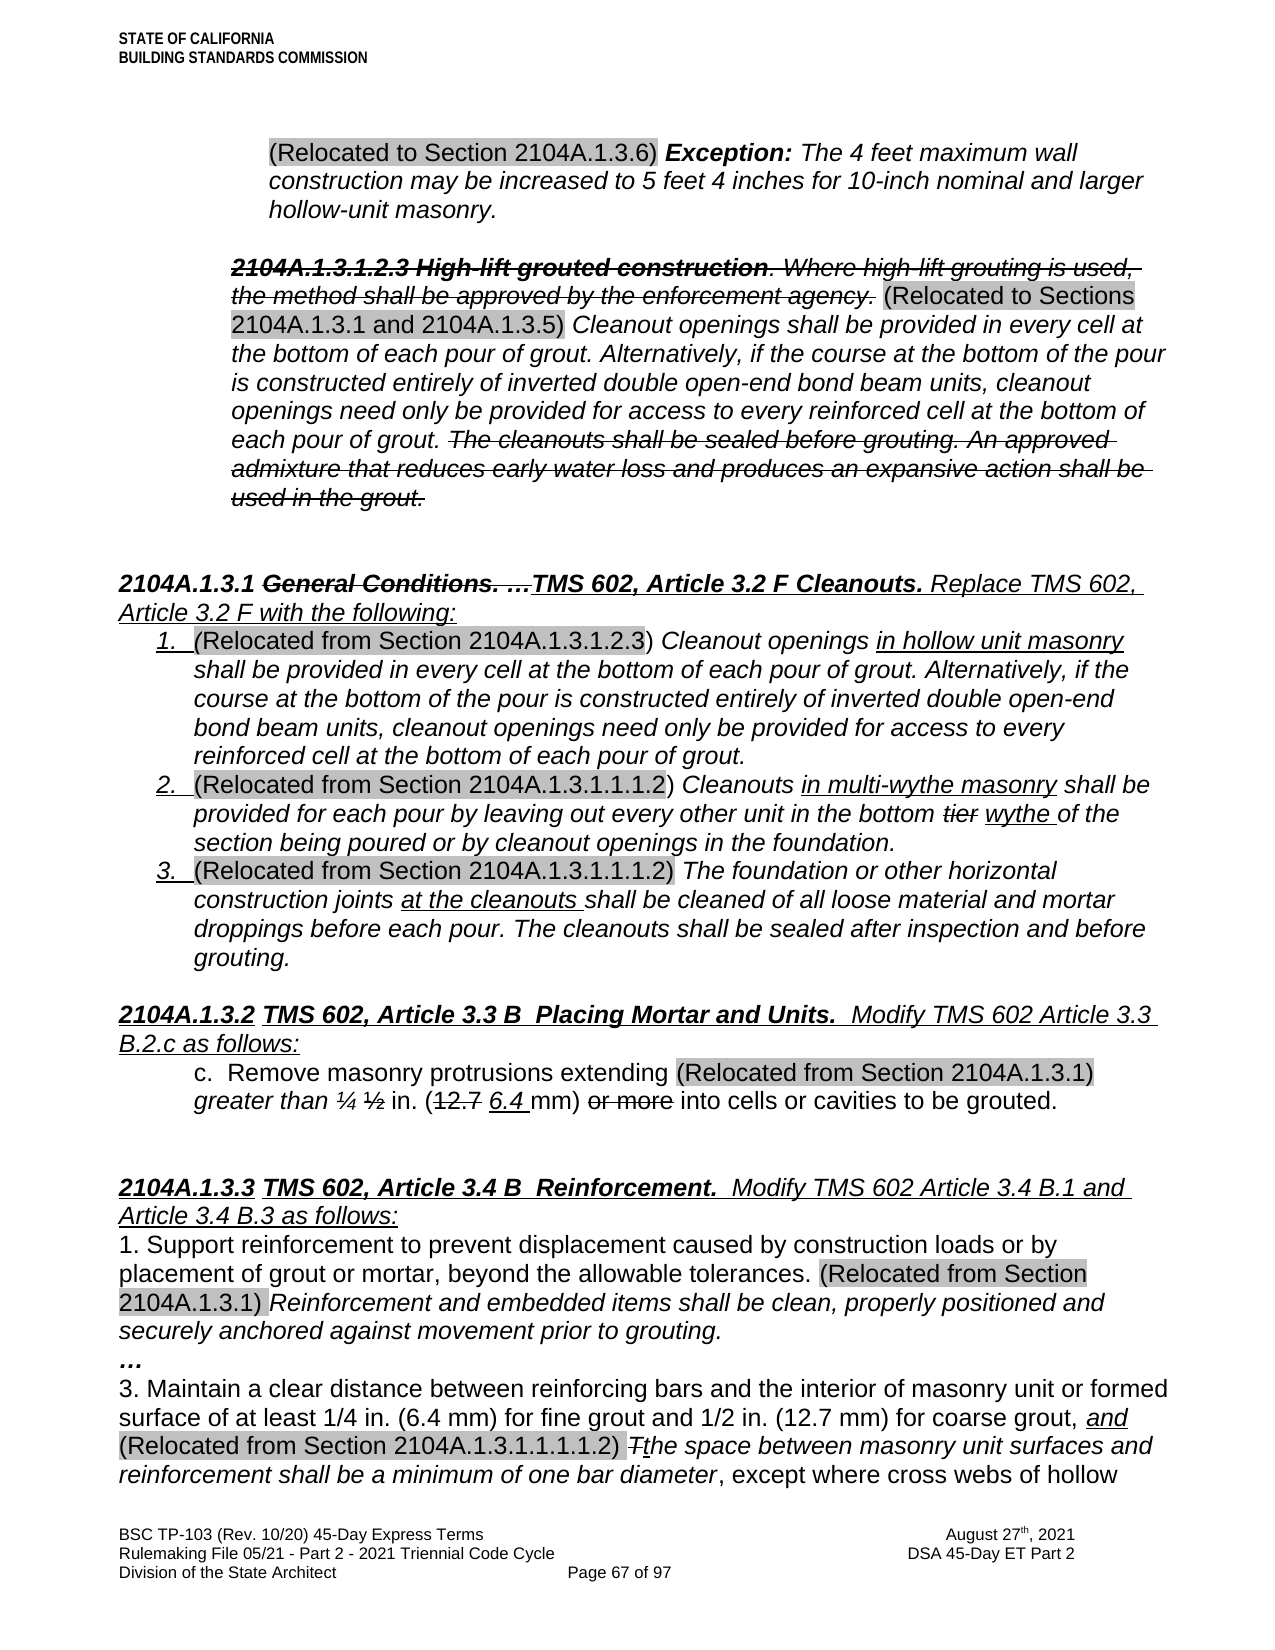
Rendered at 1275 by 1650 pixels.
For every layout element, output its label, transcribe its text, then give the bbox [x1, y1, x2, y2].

text (Relocated to Section 2104A.1.3.6) Exception: The 4 feet maximum wall construction may be increased to 5 feet 4 inches for 10-inch nominal and larger hollow-unit masonry. [269, 137, 1175, 224]
text 2104A.1.3.1 General Conditions. …TMS 602, Article 3.2 F Cleanouts. Replace TMS 602, Article 3.2 F with the following: [119, 569, 1175, 626]
list (Relocated from Section 2104A.1.3.1.2.3) Cleanout openings in hollow unit masonry shall be provided in every cell at the bottom of each pour of grout. Alternatively, if the course at the bottom of the pour is constructed entirely of inverted double open-end bond beam units, cleanout openings need only be provided for access to every reinforced cell at the bottom of each pour of grout. [156, 626, 1175, 770]
text c. Remove masonry protrusions extending (Relocated from Section 2104A.1.3.1) greater than ¼ ½ in. (12.7 6.4 mm) or more into cells or cavities to be grouted. [194, 1057, 1175, 1115]
text 2104A.1.3.1.2.3 High-lift grouted construction. Where high-lift grouting is used, the method shall be approved by the enforcement agency. (Relocated to Sections 2104A.1.3.1 and 2104A.1.3.5) Cleanout openings shall be provided in every cell at the bottom of each pour of grout. Alternatively, if the course at the bottom of the pour is constructed entirely of inverted double open-end bond beam units, cleanout openings need only be provided for access to every reinforced cell at the bottom of each pour of grout. The cleanouts shall be sealed before grouting. An approved admixture that reduces early water loss and produces an expansive action shall be used in the grout. [231, 252, 1175, 511]
list (Relocated from Section 2104A.1.3.1.1.1.2) Cleanouts in multi-wythe masonry shall be provided for each pour by leaving out every other unit in the bottom tier wythe of the section being poured or by cleanout openings in the foundation. [156, 770, 1175, 856]
list (Relocated from Section 2104A.1.3.1.1.1.2) The foundation or other horizontal construction joints at the cleanouts shall be cleaned of all loose material and mortar droppings before each pour. The cleanouts shall be sealed after inspection and before grouting. [156, 856, 1175, 971]
text 1. Support reinforcement to prevent displacement caused by construction loads or by placement of grout or mortar, beyond the allowable tolerances. (Relocated from Section 2104A.1.3.1) Reinforcement and embedded items shall be clean, properly positioned and securely anchored against movement prior to grouting. [119, 1230, 1175, 1345]
text 2104A.1.3.2 TMS 602, Article 3.3 B Placing Mortar and Units. Modify TMS 602 Article 3.3 B.2.c as follows: [119, 1000, 1175, 1057]
text 2104A.1.3.3 TMS 602, Article 3.4 B Reinforcement. Modify TMS 602 Article 3.4 B.1 and Article 3.4 B.3 as follows: [119, 1172, 1175, 1230]
text … [119, 1345, 1175, 1374]
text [119, 1374, 1175, 1489]
